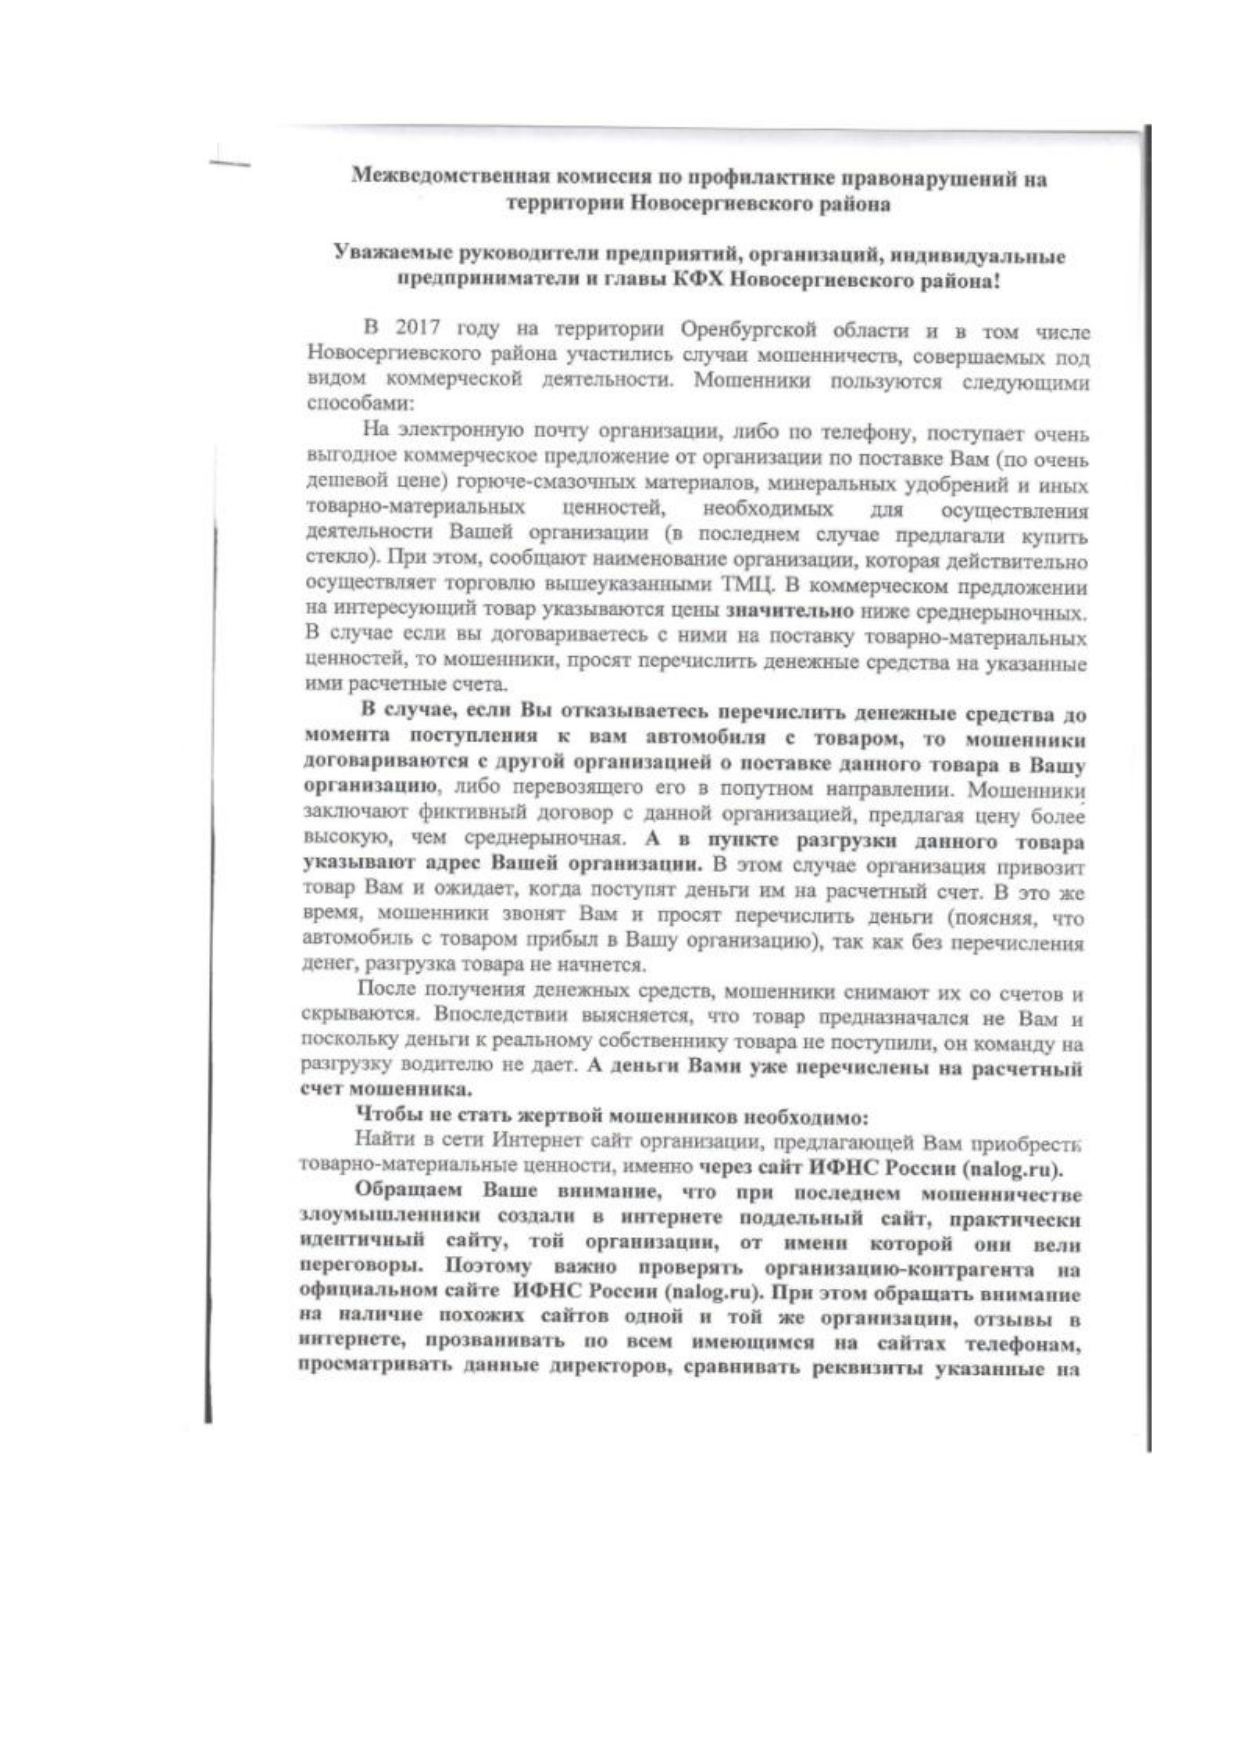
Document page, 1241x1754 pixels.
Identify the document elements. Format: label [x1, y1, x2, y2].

picture [177, 118, 1152, 1460]
